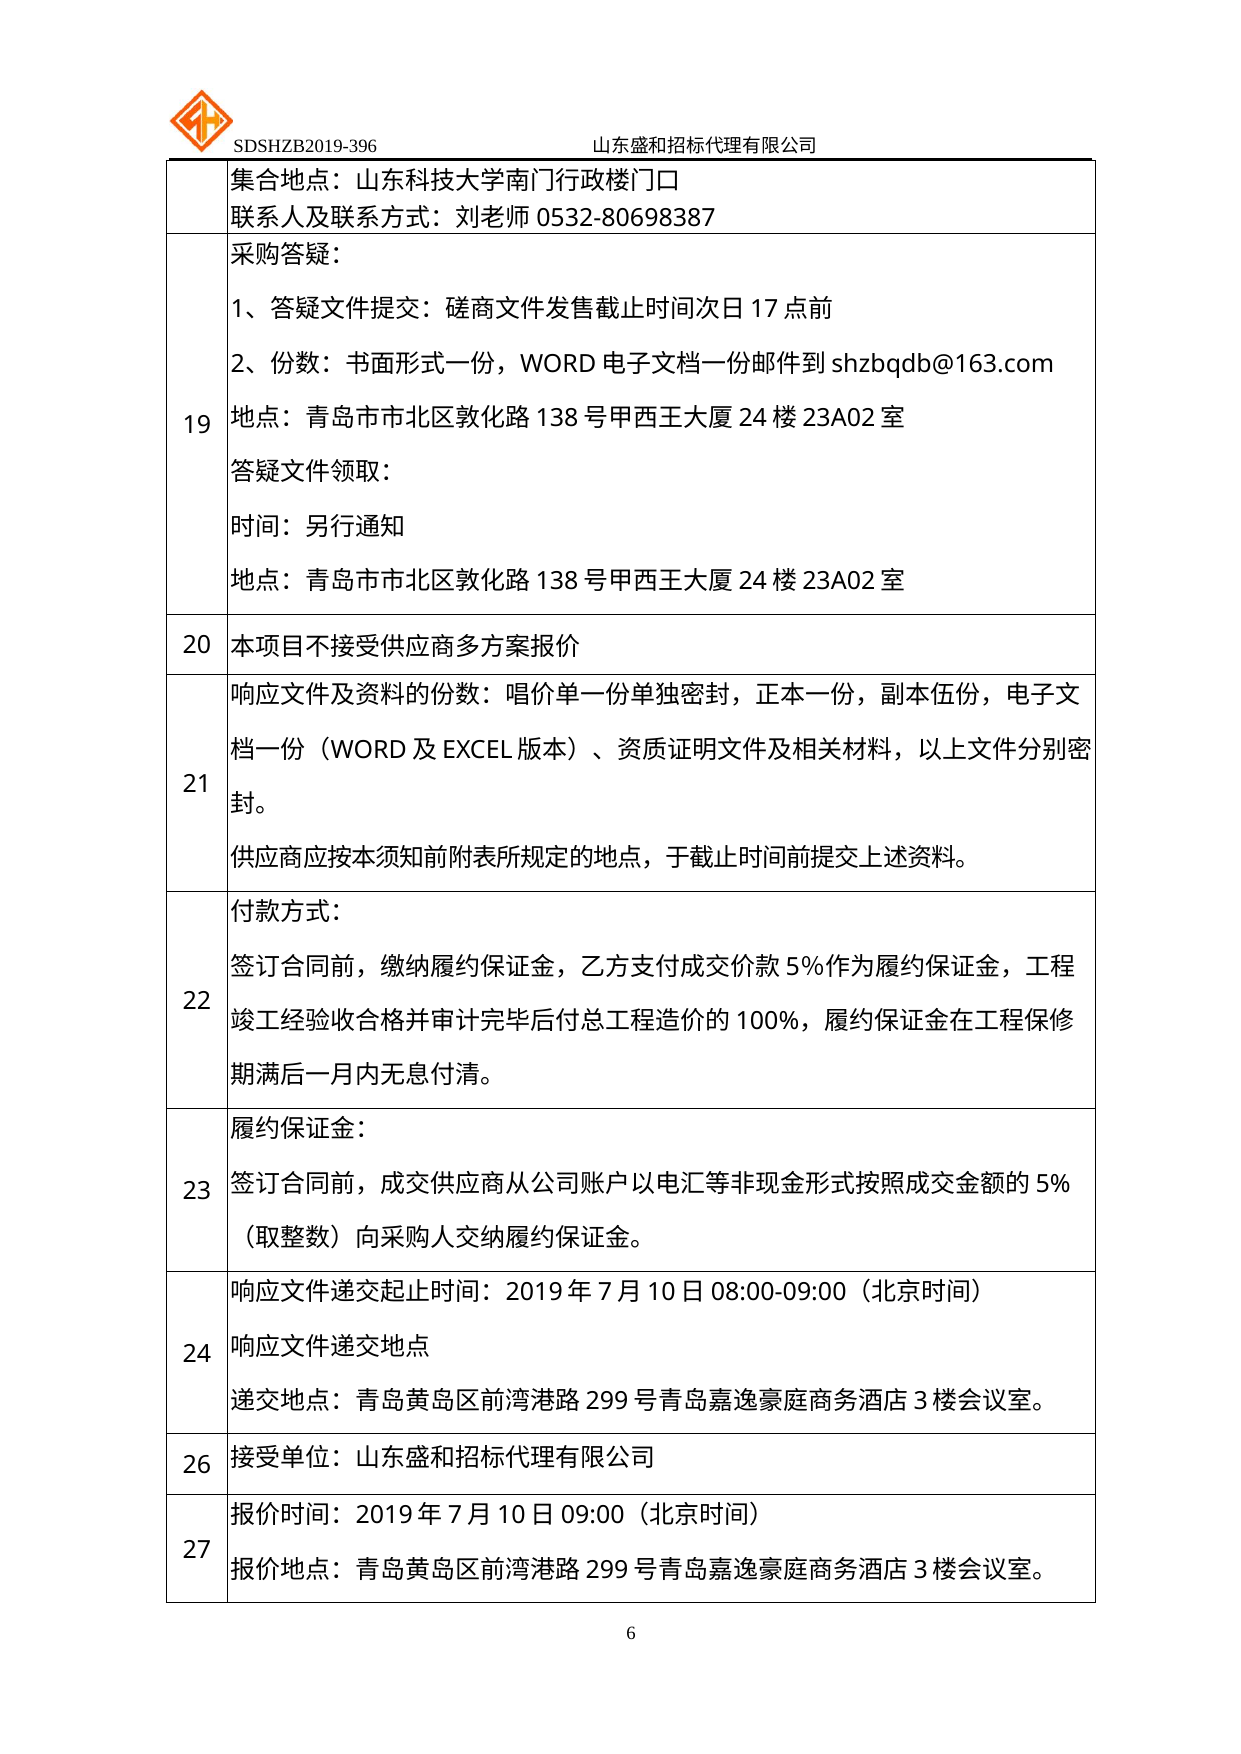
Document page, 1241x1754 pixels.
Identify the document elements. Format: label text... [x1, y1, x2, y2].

table_cell 27 [167, 1495, 227, 1602]
table_cell 接受单位：山东盛和招标代理有限公司 [228, 1434, 1095, 1494]
table_cell 响应文件及资料的份数：唱价单一份单独密封，正本一份，副本伍份，电子文档一份（WORD及EXCEL版本）、资质证明文件及相关材料，以上文件分别密封。 供应商应按本须知前附表所规定的地点，于截止时间前提交上述资料。 [228, 675, 1095, 891]
table_cell 18 [167, 161, 227, 233]
table_cell 26 [167, 1434, 227, 1494]
table_cell 本项目不接受供应商多方案报价 [228, 615, 1095, 674]
table_cell 23 [167, 1109, 227, 1271]
table_cell 采购答疑： 1、答疑文件提交：磋商文件发售截止时间次日17点前 2、份数：书面形式一份，WORD电子文档一份邮件到shzbqdb@163.com 地点：青岛市市北区敦化路138号甲西王大厦24楼23A02室 答疑文件领取： 时间：另行通知 地点：青岛市市北区敦化路138号甲西王大厦24楼23A02室 [228, 234, 1095, 613]
table_cell 21 [167, 675, 227, 891]
table_cell 20 [167, 615, 227, 674]
table_cell 响应文件递交起止时间：2019年7月10日08:00-09:00（北京时间） 响应文件递交地点 递交地点：青岛黄岛区前湾港路299号青岛嘉逸豪庭商务酒店3楼会议室。 [228, 1272, 1095, 1433]
table_cell 22 [167, 892, 227, 1108]
table_cell 付款方式： 签订合同前，缴纳履约保证金，乙方支付成交价款5％作为履约保证金，工程竣工经验收合格并审计完毕后付总工程造价的100%，履约保证金在工程保修期满后一月内无息付清。 [228, 892, 1095, 1108]
table_cell 履约保证金： 签订合同前，成交供应商从公司账户以电汇等非现金形式按照成交金额的5%（取整数）向采购人交纳履约保证金。 [228, 1109, 1095, 1271]
table_cell 19 [167, 234, 227, 613]
table_cell 报价时间：2019年7月10日09:00（北京时间） 报价地点：青岛黄岛区前湾港路299号青岛嘉逸豪庭商务酒店3楼会议室。 [228, 1495, 1095, 1602]
picture [168, 88, 233, 153]
table_cell 24 [167, 1272, 227, 1433]
table_cell 踏勘现场:统一勘查现场 响应文件内需附有经采购人签字的勘察现场登记表（登记表原件按包号胶装在相应包号的响应文件正本，登记表复印件胶装在副本） 勘察现场时间：2019年7月8日上午10：00 集合地点：山东科技大学南门行政楼门口 联系人及联系方式：刘老师 0532-80698387 [228, 161, 1095, 233]
